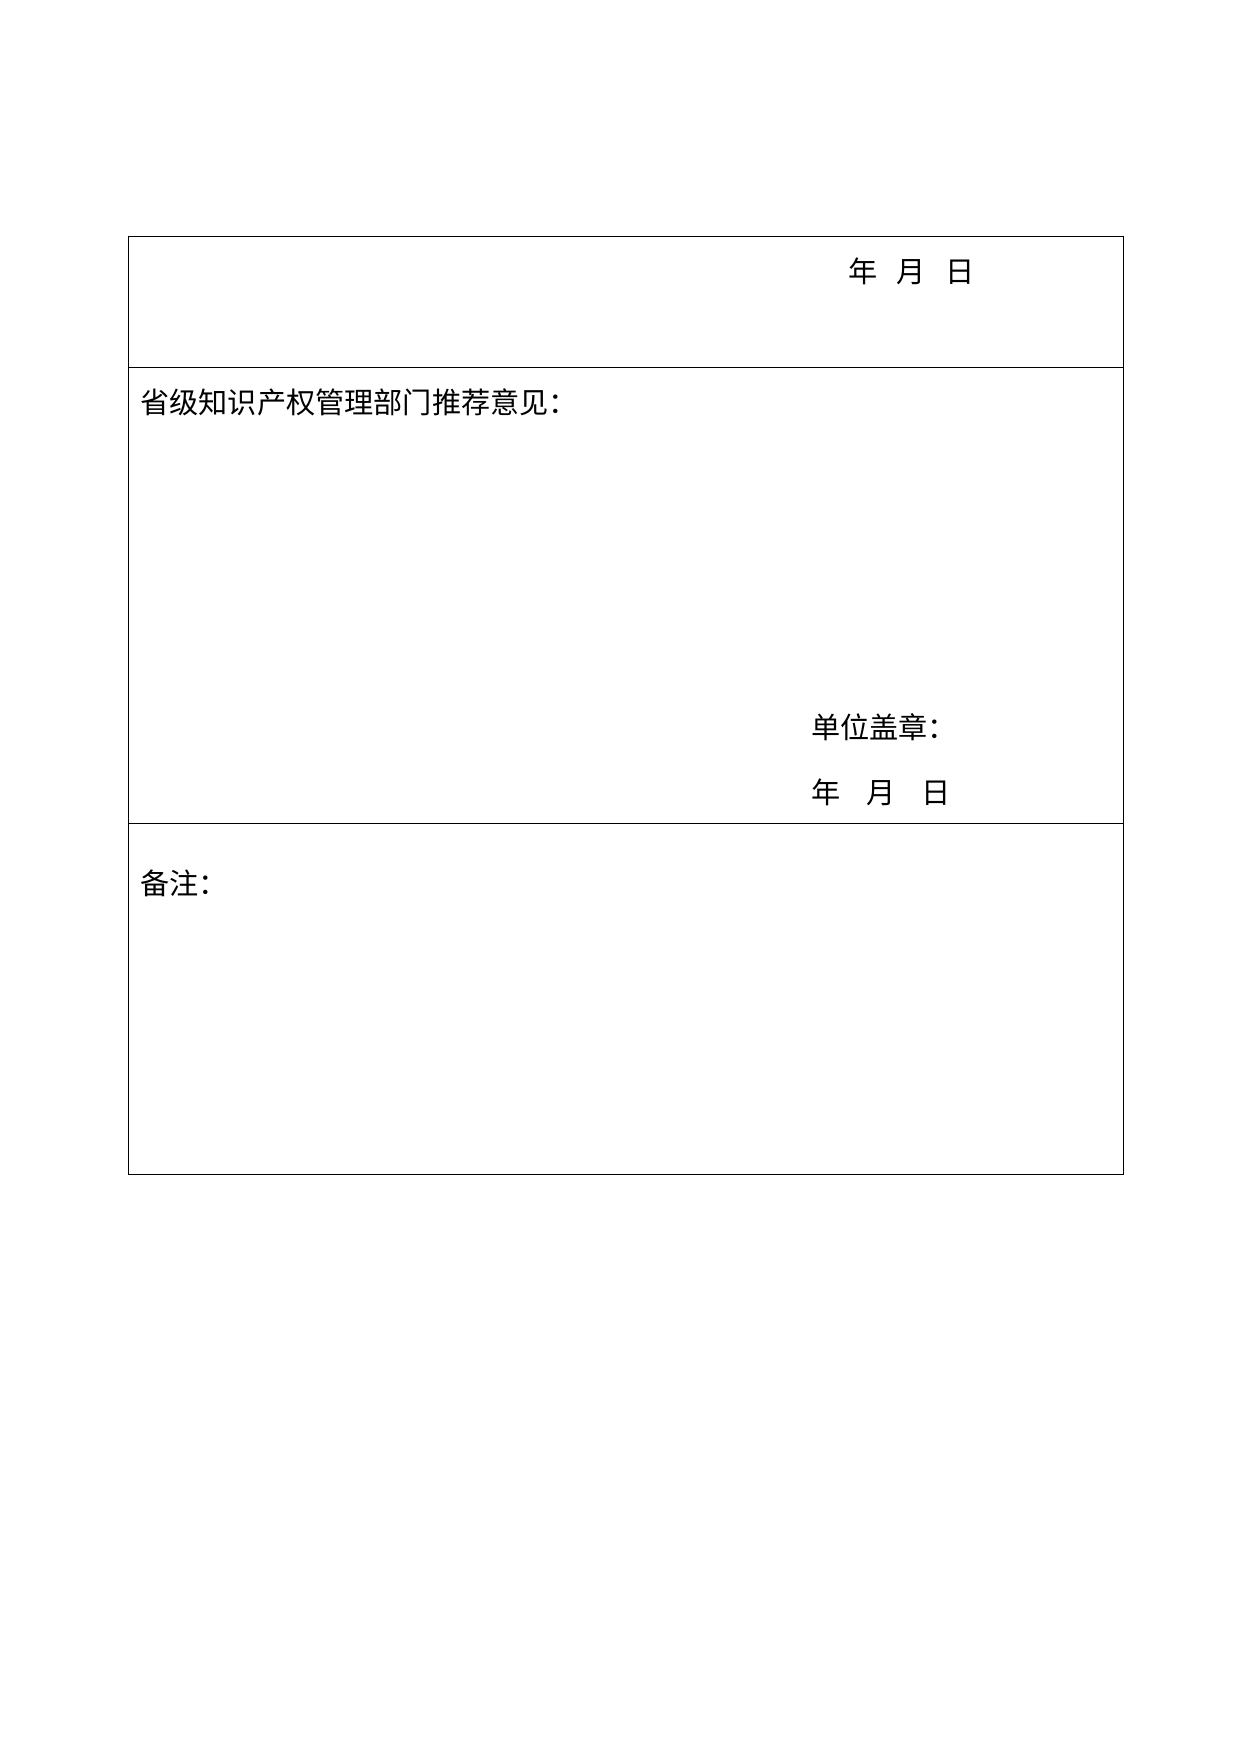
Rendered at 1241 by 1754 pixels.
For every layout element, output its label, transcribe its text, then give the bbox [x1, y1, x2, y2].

table_cell 备注： [129, 824, 1123, 1174]
table_cell 省级知识产权管理部门推荐意见： 单位盖章： 年 月 日 [129, 368, 1123, 823]
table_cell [129, 237, 1123, 367]
